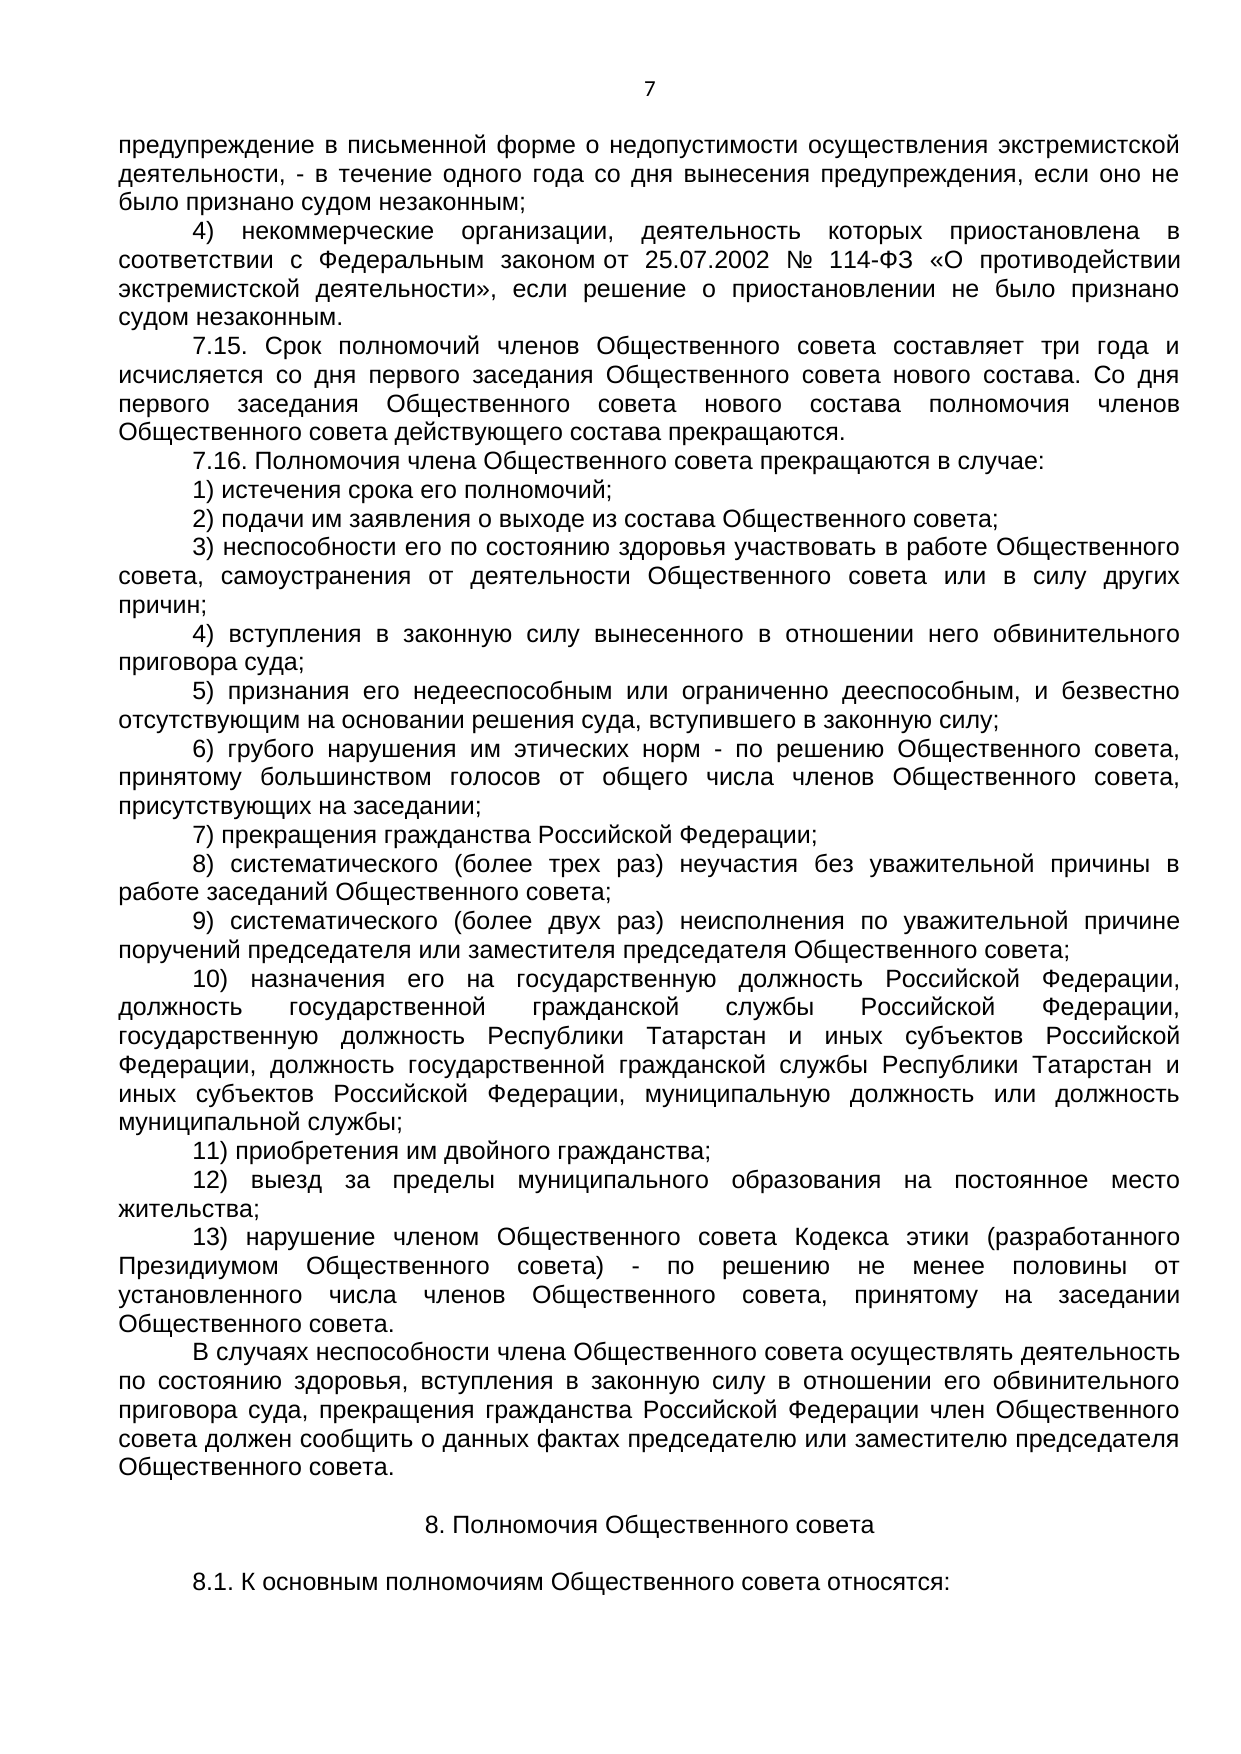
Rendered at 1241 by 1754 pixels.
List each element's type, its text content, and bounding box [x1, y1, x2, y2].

text 8) систематического (более трех раз) неучастия без уважительной причины в работе заседаний Общественного совета; [118, 849, 1181, 906]
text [118, 130, 1181, 216]
text 4) некоммерческие организации, деятельность которых приостановлена в соответствии с Федеральным законом от 25.07.2002 № 114-ФЗ «О противодействии экстремистской деятельности», если решение о приостановлении не было признано судом незаконным. [118, 216, 1181, 331]
text 4) вступления в законную силу вынесенного в отношении него обвинительного приговора суда; [118, 619, 1181, 676]
text В случаях неспособности члена Общественного совета осуществлять деятельность по состоянию здоровья, вступления в законную силу в отношении его обвинительного приговора суда, прекращения гражданства Российской Федерации член Общественного совета должен сообщить о данных фактах председателю или заместителю председателя Общественного совета. [118, 1337, 1181, 1481]
text 8.1. К основным полномочиям Общественного совета относятся: [118, 1567, 1181, 1596]
text 5) признания его недееспособным или ограниченно дееспособным, и безвестно отсутствующим на основании решения суда, вступившего в законную силу; [118, 676, 1181, 734]
text 11) приобретения им двойного гражданства; [118, 1136, 1181, 1165]
text 6) грубого нарушения им этических норм - по решению Общественного совета, принятому большинством голосов от общего числа членов Общественного совета, присутствующих на заседании; [118, 734, 1181, 820]
text 8. Полномочия Общественного совета [118, 1510, 1181, 1539]
text 7.16. Полномочия члена Общественного совета прекращаются в случае: [118, 446, 1181, 475]
text 10) назначения его на государственную должность Российской Федерации, должность государственной гражданской службы Российской Федерации, государственную должность Республики Татарстан и иных субъектов Российской Федерации, должность государственной гражданской службы Республики Татарстан и иных субъектов Российской Федерации, муниципальную должность или должность муниципальной службы; [118, 964, 1181, 1136]
text 9) систематического (более двух раз) неисполнения по уважительной причине поручений председателя или заместителя председателя Общественного совета; [118, 906, 1181, 964]
text 13) нарушение членом Общественного совета Кодекса этики (разработанного Президиумом Общественного совета) - по решению не менее половины от установленного числа членов Общественного совета, принятому на заседании Общественного совета. [118, 1222, 1181, 1337]
text 1) истечения срока его полномочий; [118, 475, 1181, 504]
text 2) подачи им заявления о выходе из состава Общественного совета; [118, 504, 1181, 532]
text 12) выезд за пределы муниципального образования на постоянное место жительства; [118, 1165, 1181, 1222]
text 7.15. Срок полномочий членов Общественного совета составляет три года и исчисляется со дня первого заседания Общественного совета нового состава. Со дня первого заседания Общественного совета нового состава полномочия членов Общественного совета действующего состава прекращаются. [118, 331, 1181, 446]
text 3) неспособности его по состоянию здоровья участвовать в работе Общественного совета, самоустранения от деятельности Общественного совета или в силу других причин; [118, 532, 1181, 619]
text 7) прекращения гражданства Российской Федерации; [118, 820, 1181, 849]
